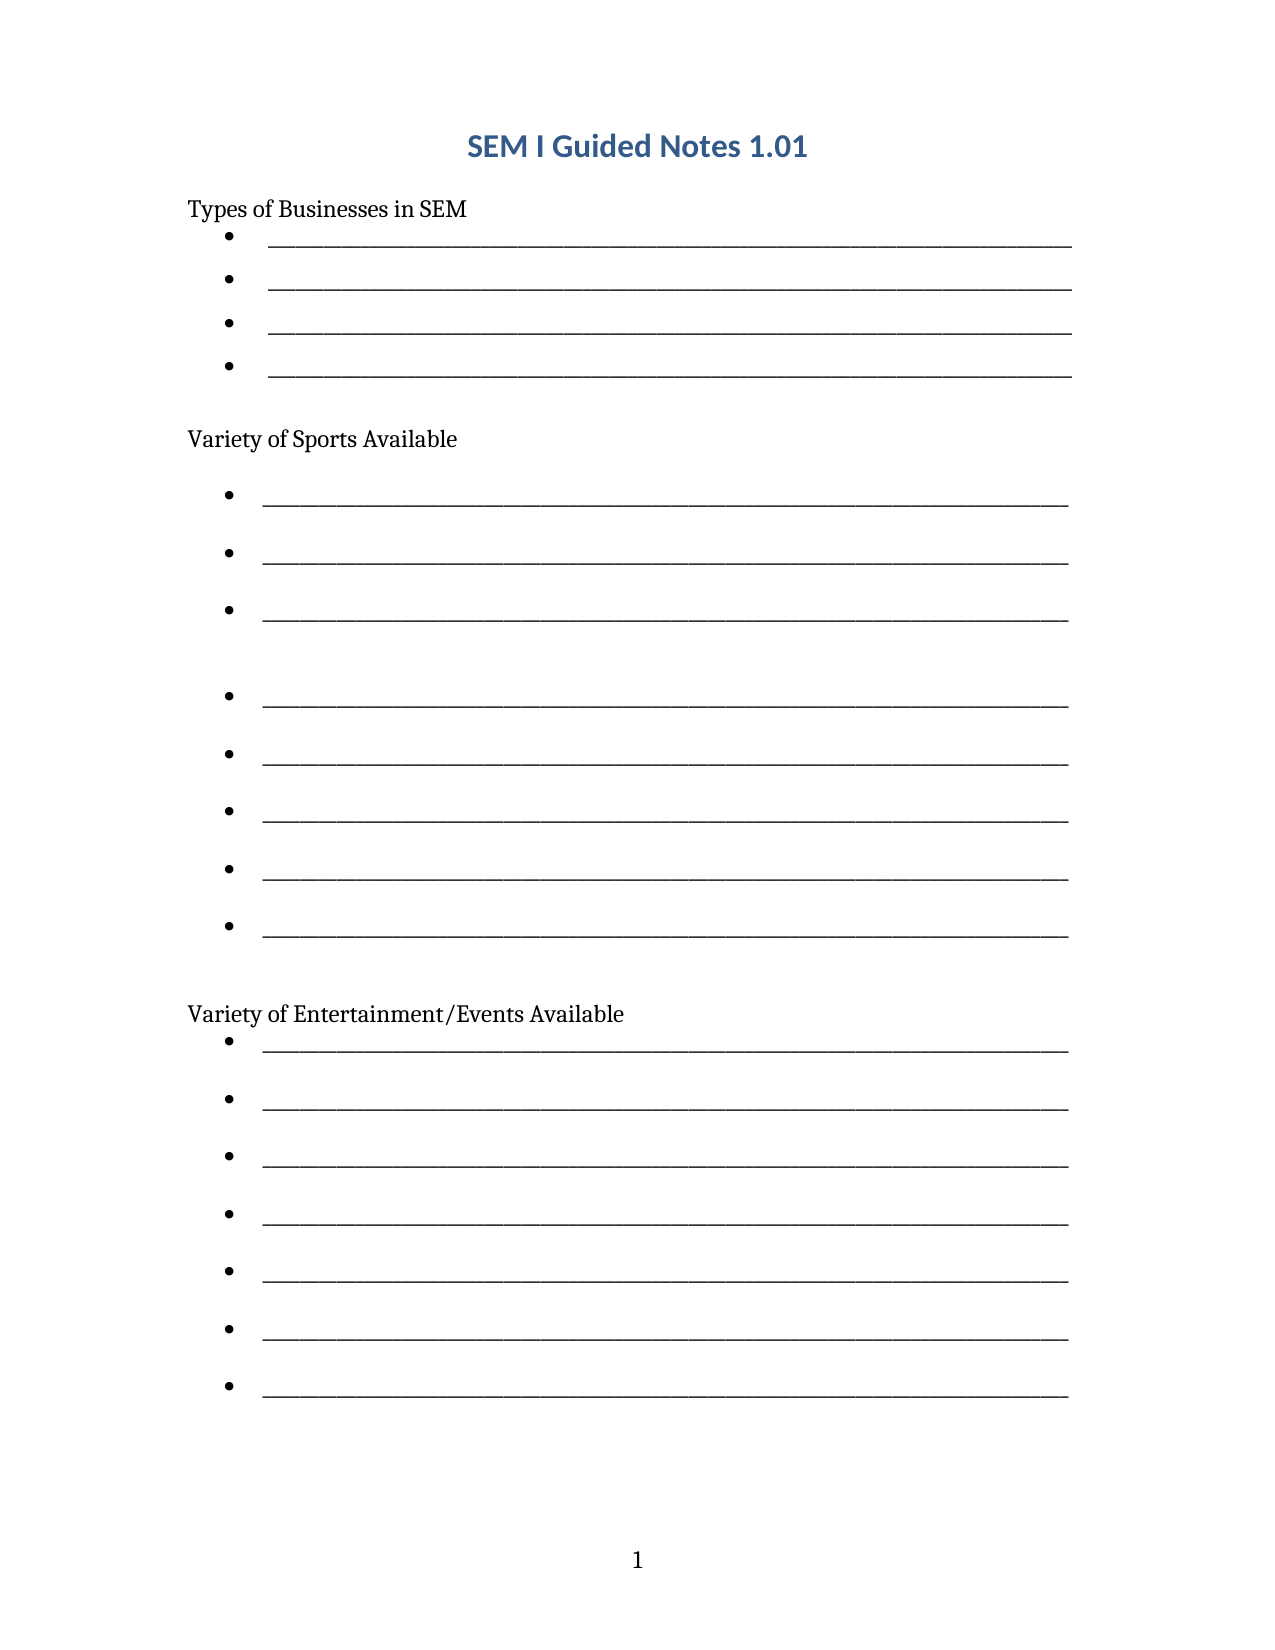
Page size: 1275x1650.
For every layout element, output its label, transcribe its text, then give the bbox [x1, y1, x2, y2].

text Variety of Sports Available [187, 424, 1087, 453]
list _______________________________________________________________________________________ [225, 1143, 1087, 1172]
list _______________________________________________________________________________________ [225, 856, 1087, 884]
list _______________________________________________________________________________________ [225, 798, 1087, 827]
list _______________________________________________________________________________________ [225, 741, 1087, 769]
list _______________________________________________________________________________________ [225, 482, 1087, 511]
list _______________________________________________________________________________________ [225, 1373, 1087, 1402]
list _______________________________________________________________________________________ [225, 597, 1087, 626]
list _______________________________________________________________________________________ [225, 683, 1087, 712]
list _______________________________________________________________________________________ [225, 539, 1087, 568]
text Types of Businesses in SEM [187, 194, 1087, 223]
list _______________________________________________________________________________________ [225, 1201, 1087, 1229]
list _______________________________________________________________________________________ [225, 913, 1087, 942]
list _______________________________________________________________________________________ [225, 1258, 1087, 1287]
list _______________________________________________________________________________________ [225, 1316, 1087, 1344]
text Variety of Entertainment/Events Available [187, 999, 1087, 1028]
list _______________________________________________________________________________________ [225, 1028, 1087, 1057]
list _______________________________________________________________________________________ [225, 1086, 1087, 1114]
